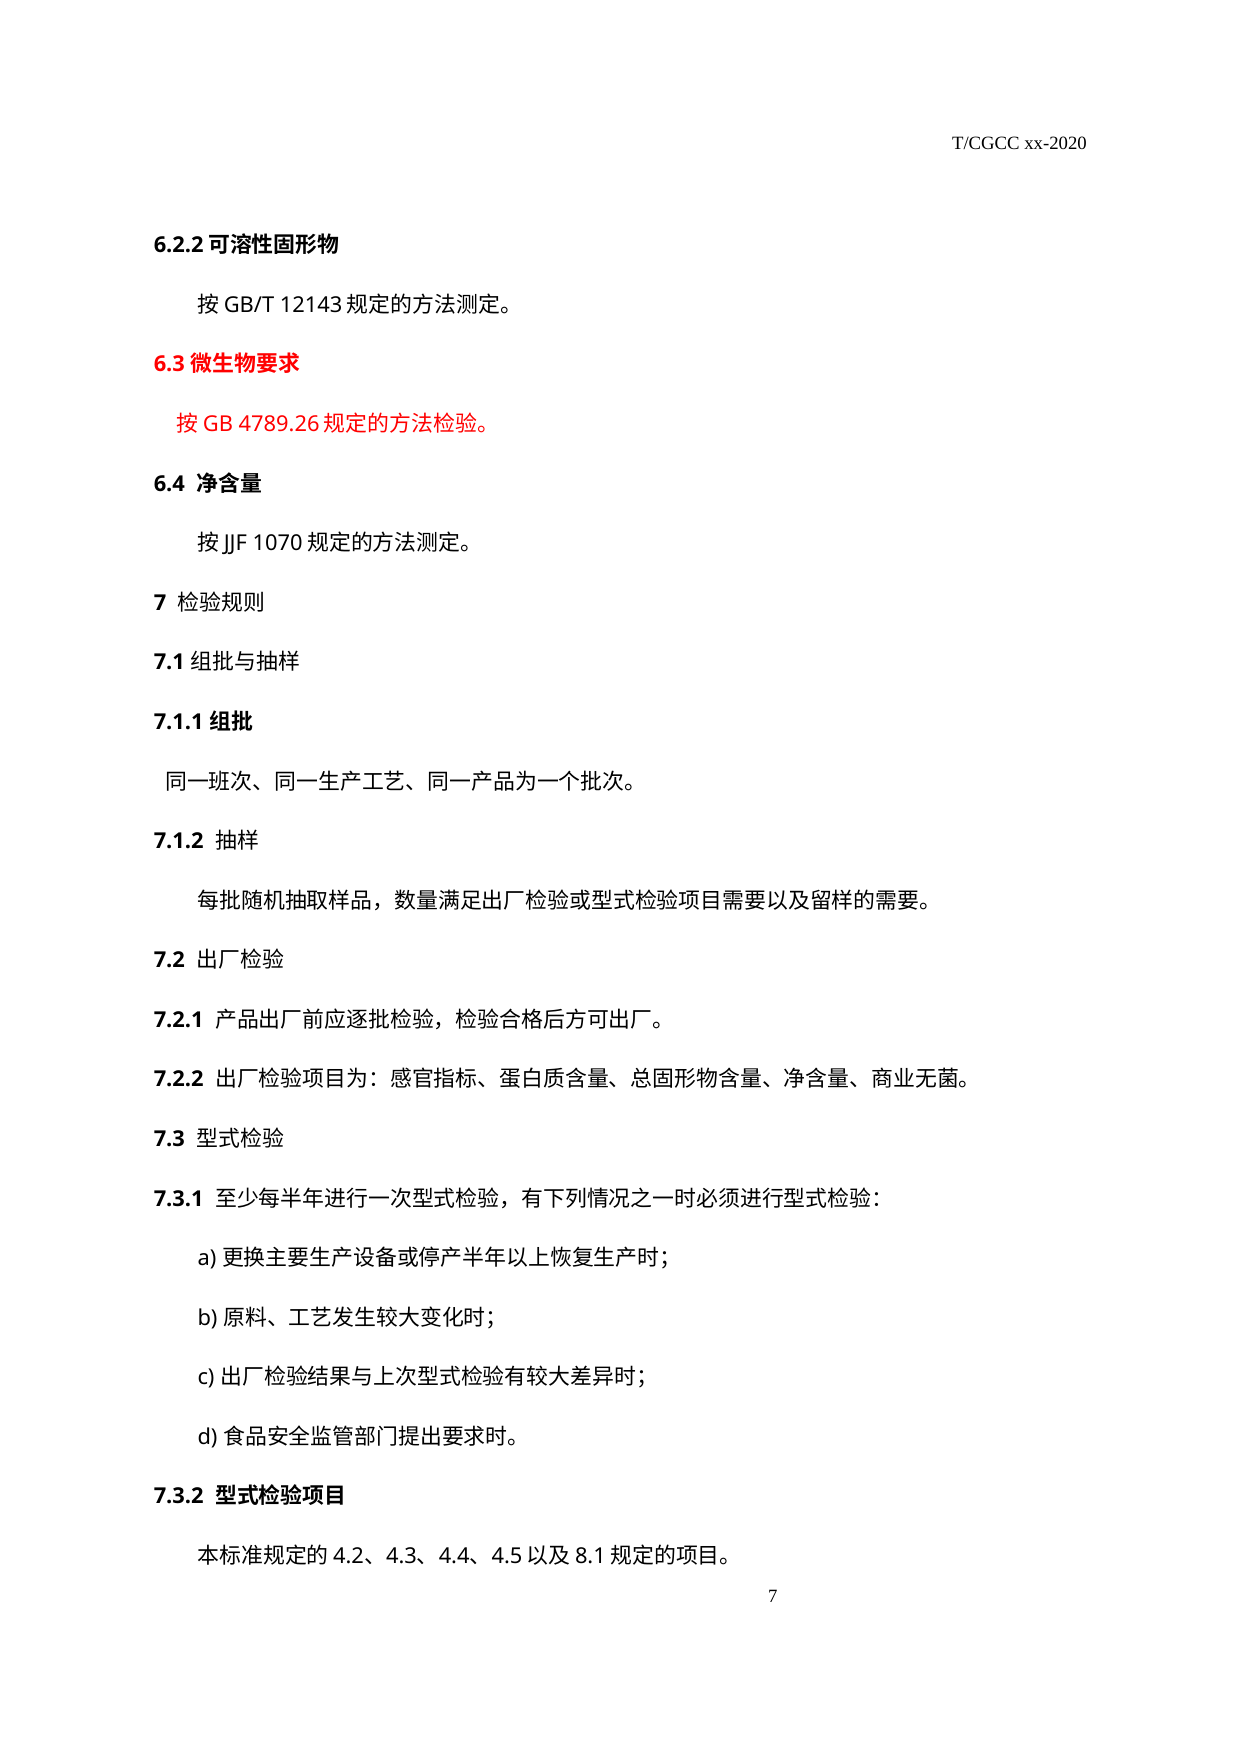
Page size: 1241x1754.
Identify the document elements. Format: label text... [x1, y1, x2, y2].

text 6.4 净含量 [153, 452, 1087, 511]
text 7.2.1 产品出厂前应逐批检验，检验合格后方可出厂。 [153, 988, 1087, 1048]
text 7.2.2 出厂检验项目为：感官指标、蛋白质含量、总固形物含量、净含量、商业无菌。 [153, 1048, 1087, 1107]
text 7.3 型式检验 [153, 1107, 1087, 1167]
text b) 原料、工艺发生较大变化时； [197, 1286, 1087, 1346]
text 按JJF 1070规定的方法测定。 [153, 511, 1087, 571]
text 7.1.2 抽样 [153, 809, 1087, 869]
text c) 出厂检验结果与上次型式检验有较大差异时； [197, 1346, 1087, 1405]
text 7 检验规则 [153, 571, 1087, 631]
text a) 更换主要生产设备或停产半年以上恢复生产时； [197, 1226, 1087, 1286]
text 6.3 微生物要求 [153, 333, 1087, 392]
text 7.1 组批与抽样 [153, 631, 1087, 690]
text 每批随机抽取样品，数量满足出厂检验或型式检验项目需要以及留样的需要。 [153, 869, 1087, 928]
text 7.3.1 至少每半年进行一次型式检验，有下列情况之一时必须进行型式检验： [153, 1167, 1087, 1226]
text 本标准规定的4.2、4.3、4.4、4.5以及8.1规定的项目。 [153, 1524, 1087, 1584]
text 7.1.1 组批 [153, 690, 1087, 750]
text d) 食品安全监管部门提出要求时。 [197, 1405, 1087, 1465]
text 6.2.2可溶性固形物 [153, 213, 1087, 273]
text 同一班次、同一生产工艺、同一产品为一个批次。 [153, 750, 1087, 809]
text 按GB/T 12143规定的方法测定。 [153, 273, 1087, 333]
text 7.2 出厂检验 [153, 928, 1087, 988]
text 7.3.2 型式检验项目 [153, 1465, 1087, 1524]
text 按GB 4789.26规定的方法检验。 [153, 392, 1087, 452]
